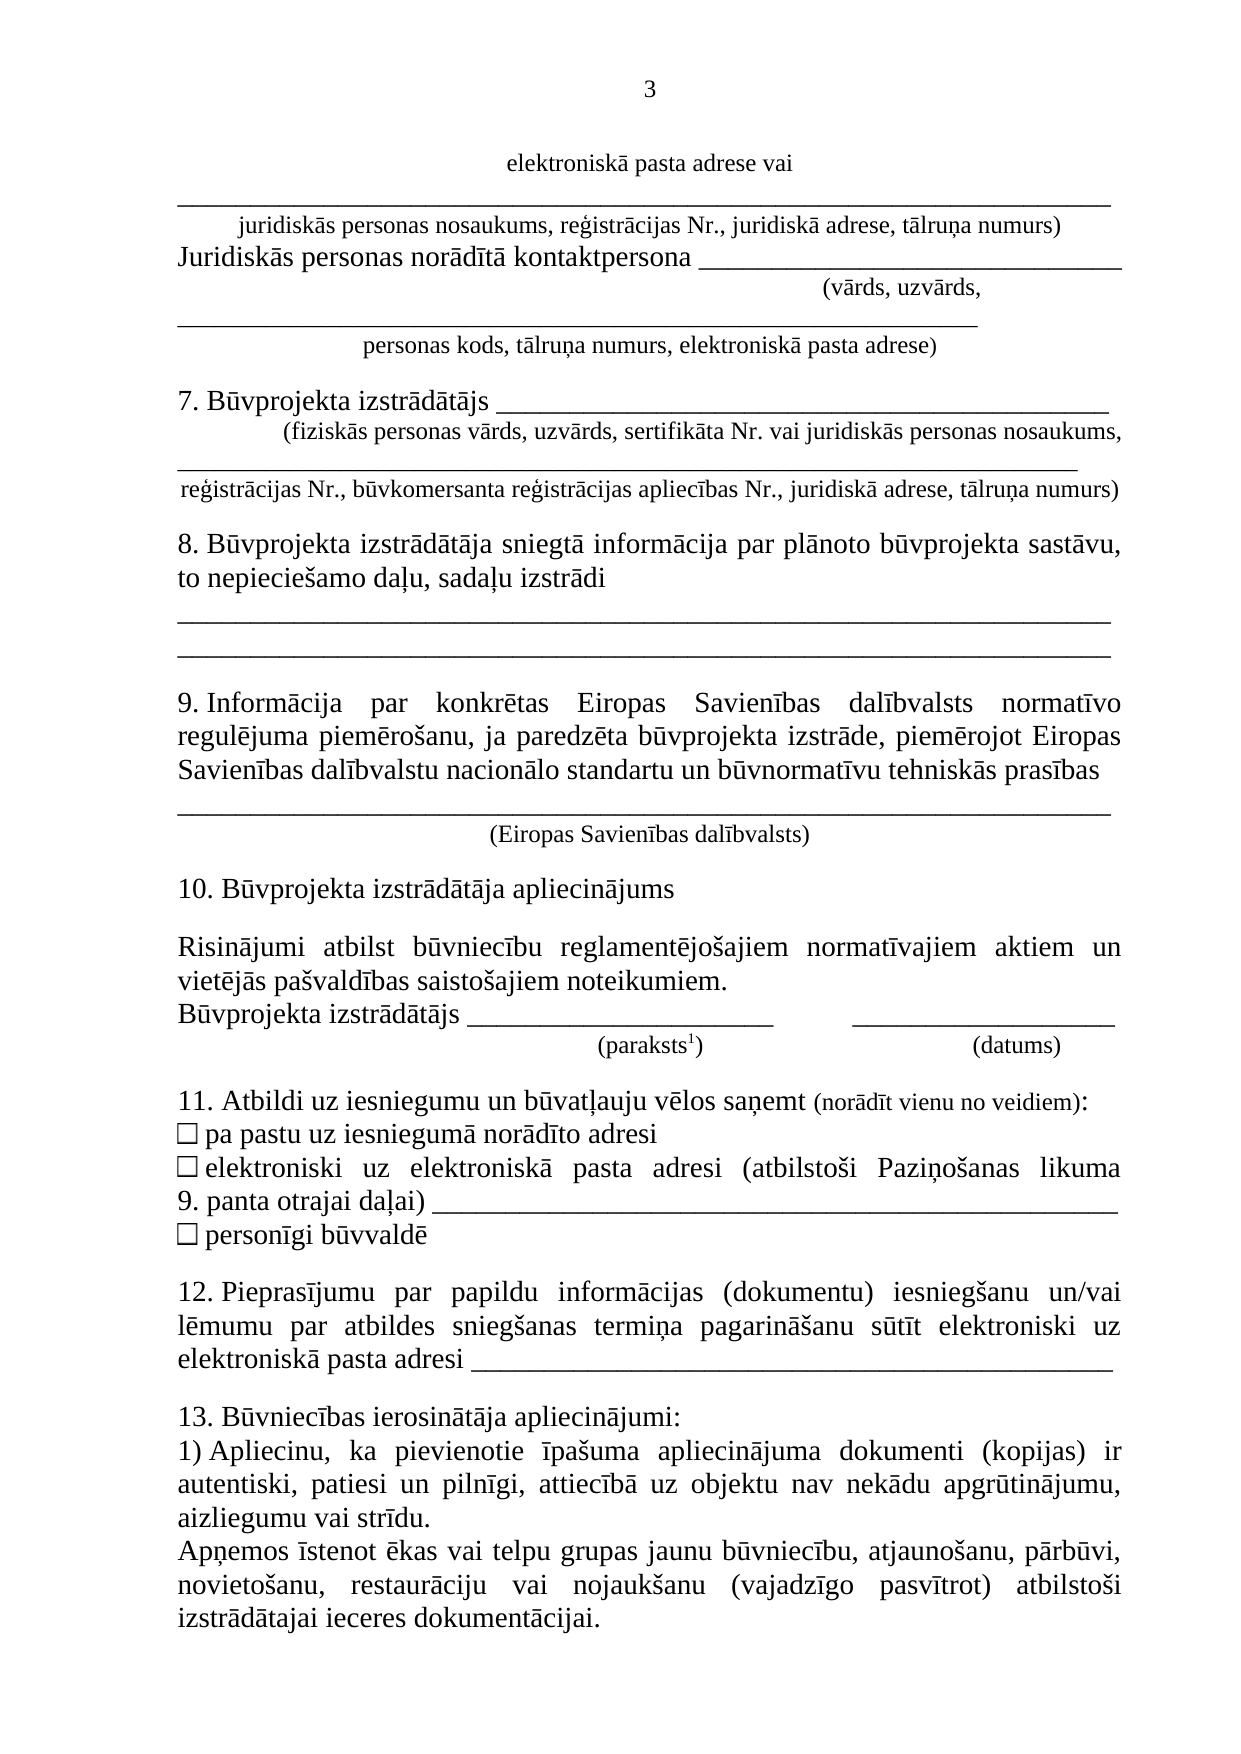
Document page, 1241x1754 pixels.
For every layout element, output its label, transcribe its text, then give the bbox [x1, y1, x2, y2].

picture [177, 1223, 198, 1245]
text 9. Informācija par konkrētas Eiropas Savienības dalībvalsts normatīvo regulējuma piemērošanu, ja paredzēta būvprojekta izstrāde, piemērojot Eiropas Savienības dalībvalstu nacionālo standartu un būvnormatīvu tehniskās prasības [177, 685, 1122, 785]
text ________________________________________________________________ [177, 785, 1122, 819]
text ________________________________________________________________________ [177, 445, 1122, 474]
text (vārds, uzvārds, [177, 272, 1122, 301]
text (Eiropas Savienības dalībvalsts) [177, 819, 1122, 848]
text personas kods, tālruņa numurs, elektroniskā pasta adrese) [177, 330, 1122, 358]
text 10. Būvprojekta izstrādātāja apliecinājums [177, 872, 1122, 905]
picture [177, 1123, 198, 1144]
text ________________________________________________________________ [177, 176, 1122, 210]
text (paraksts1) (datums) [177, 1030, 1122, 1059]
text 1) Apliecinu, ka pievienotie īpašuma apliecinājuma dokumenti (kopijas) ir autentiski, patiesi un pilnīgi, attiecībā uz objektu nav nekādu apgrūtinājumu, aizliegumu vai strīdu. [177, 1433, 1122, 1533]
text elektroniskā pasta adrese vai [177, 148, 1122, 176]
text reģistrācijas Nr., būvkomersanta reģistrācijas apliecības Nr., juridiskā adrese, tālruņa numurs) [177, 474, 1122, 502]
text ________________________________________________________________ [177, 593, 1122, 627]
text 13. Būvniecības ierosinātāja apliecinājumi: [177, 1399, 1122, 1433]
text personīgi būvvaldē [177, 1217, 1122, 1250]
text pa pastu uz iesniegumā norādīto adresi [177, 1116, 1122, 1150]
text 8. Būvprojekta izstrādātāja sniegtā informācija par plānoto būvprojekta sastāvu, to nepieciešamo daļu, sadaļu izstrādi [177, 526, 1122, 593]
text Juridiskās personas norādītā kontaktpersona _____________________________ [177, 239, 1122, 272]
text ________________________________________________________________ [177, 627, 1122, 661]
text Būvprojekta izstrādātājs _____________________ __________________ [177, 996, 1122, 1030]
picture [177, 1156, 198, 1177]
text ________________________________________________________________ [177, 301, 1122, 330]
text 11. Atbildi uz iesniegumu un būvatļauju vēlos saņemt (norādīt vienu no veidiem): [177, 1083, 1122, 1116]
text 12. Pieprasījumu par papildu informācijas (dokumentu) iesniegšanu un/vai lēmumu par atbildes sniegšanas termiņa pagarināšanu sūtīt elektroniski uz elektroniskā pasta adresi ____________________________________________ [177, 1274, 1122, 1375]
text Risinājumi atbilst būvniecību reglamentējošajiem normatīvajiem aktiem un vietējās pašvaldības saistošajiem noteikumiem. [177, 929, 1122, 996]
text 7. Būvprojekta izstrādātājs __________________________________________ [177, 383, 1122, 416]
text (fiziskās personas vārds, uzvārds, sertifikāta Nr. vai juridiskās personas nosaukums, [177, 416, 1122, 445]
text elektroniski uz elektroniskā pasta adresi (atbilstoši Paziņošanas likuma 9. panta otrajai daļai) _______________________________________________ [177, 1150, 1122, 1217]
text Apņemos īstenot ēkas vai telpu grupas jaunu būvniecību, atjaunošanu, pārbūvi, novietošanu, restaurāciju vai nojaukšanu (vajadzīgo pasvītrot) atbilstoši izstrādātajai ieceres dokumentācijai. [177, 1533, 1122, 1634]
text juridiskās personas nosaukums, reģistrācijas Nr., juridiskā adrese, tālruņa numurs) [177, 210, 1122, 239]
